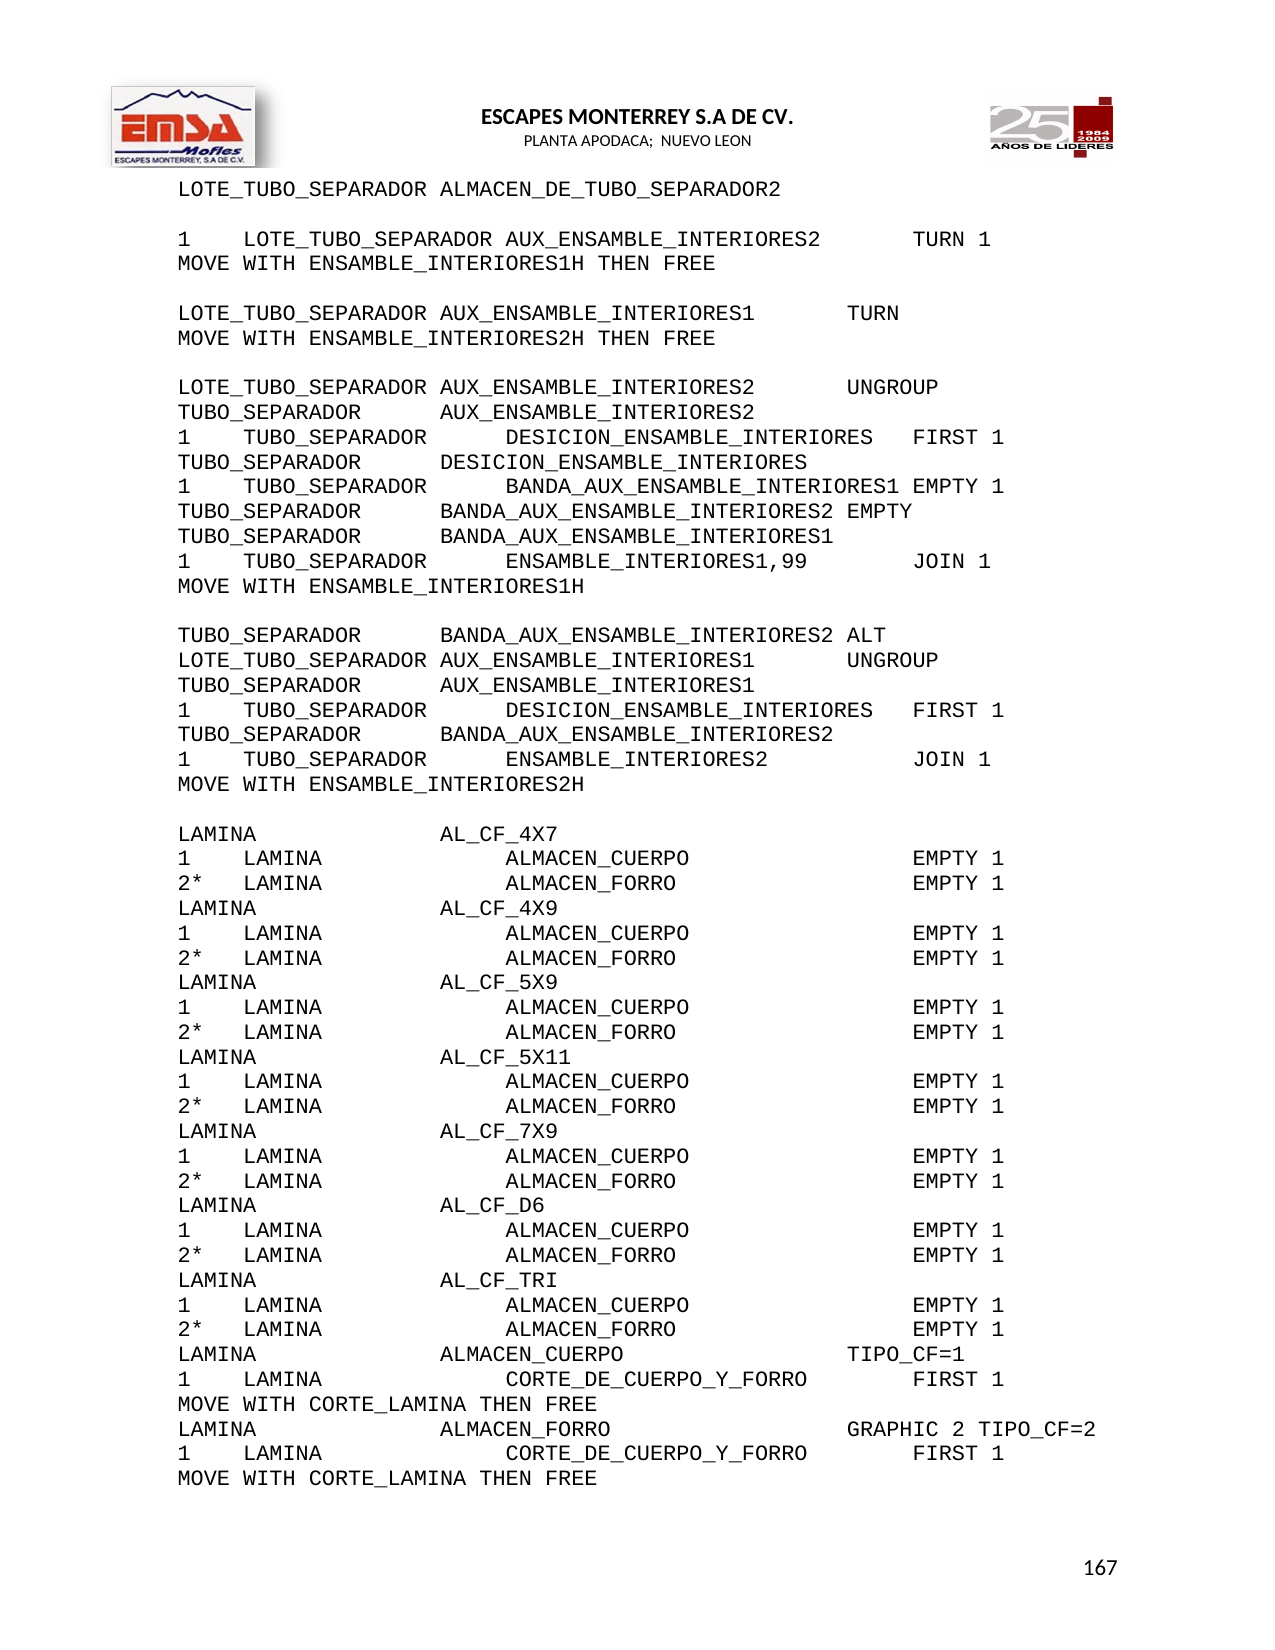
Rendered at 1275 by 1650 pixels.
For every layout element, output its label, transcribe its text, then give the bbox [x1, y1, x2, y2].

text 2* LAMINA ALMACEN_FORRO EMPTY 1 [177, 1021, 1098, 1046]
text LAMINA AL_CF_4X9 1 LAMINA ALMACEN_CUERPO EMPTY 1 [177, 897, 1098, 947]
text LOTE_TUBO_SEPARADOR AUX_ENSAMBLE_INTERIORES2 UNGROUP [177, 377, 1098, 401]
text 1 LAMINA CORTE_DE_CUERPO_Y_FORRO FIRST 1 MOVE WITH CORTE_LAMINA THEN FREE [177, 1443, 1098, 1492]
picture [984, 89, 1119, 168]
text TUBO_SEPARADOR DESICION_ENSAMBLE_INTERIORES [177, 451, 1098, 476]
text 2* LAMINA ALMACEN_FORRO EMPTY 1 [177, 947, 1098, 972]
text LAMINA AL_CF_5X9 1 LAMINA ALMACEN_CUERPO EMPTY 1 [177, 972, 1098, 1021]
text 2* LAMINA ALMACEN_FORRO EMPTY 1 [177, 1244, 1098, 1269]
text TUBO_SEPARADOR BANDA_AUX_ENSAMBLE_INTERIORES1 1 TUBO_SEPARADOR ENSAMBLE_INTERIORES1,99 JOIN 1 MOVE WITH ENSAMBLE_INTERIORES1H [177, 525, 1098, 600]
text LAMINA AL_CF_7X9 1 LAMINA ALMACEN_CUERPO EMPTY 1 [177, 1120, 1098, 1170]
text 2* LAMINA ALMACEN_FORRO EMPTY 1 [177, 1319, 1098, 1343]
text TUBO_SEPARADOR BANDA_AUX_ENSAMBLE_INTERIORES2 EMPTY [177, 501, 1098, 525]
text LAMINA AL_CF_TRI 1 LAMINA ALMACEN_CUERPO EMPTY 1 [177, 1269, 1098, 1319]
text LAMINA AL_CF_5X11 1 LAMINA ALMACEN_CUERPO EMPTY 1 [177, 1046, 1098, 1096]
text 2* LAMINA ALMACEN_FORRO EMPTY 1 [177, 872, 1098, 897]
text 1 TUBO_SEPARADOR BANDA_AUX_ENSAMBLE_INTERIORES1 EMPTY 1 [177, 476, 1098, 501]
picture [98, 75, 286, 168]
text LAMINA AL_CF_D6 1 LAMINA ALMACEN_CUERPO EMPTY 1 [177, 1195, 1098, 1244]
text LOTE_TUBO_SEPARADOR ALMACEN_DE_TUBO_SEPARADOR2 [177, 178, 1098, 203]
text 2* LAMINA ALMACEN_FORRO EMPTY 1 [177, 1096, 1098, 1120]
text 2* LAMINA ALMACEN_FORRO EMPTY 1 [177, 1170, 1098, 1195]
text TUBO_SEPARADOR AUX_ENSAMBLE_INTERIORES1 1 TUBO_SEPARADOR DESICION_ENSAMBLE_INTERIORES FIRST 1 [177, 674, 1098, 724]
text LAMINA ALMACEN_CUERPO TIPO_CF=1 1 LAMINA CORTE_DE_CUERPO_Y_FORRO FIRST 1 MOVE WITH CORTE_LAMINA THEN FREE [177, 1343, 1098, 1418]
text 1 LOTE_TUBO_SEPARADOR AUX_ENSAMBLE_INTERIORES2 TURN 1 MOVE WITH ENSAMBLE_INTERIORES1H THEN FREE [177, 228, 1098, 277]
text LOTE_TUBO_SEPARADOR AUX_ENSAMBLE_INTERIORES1 TURN MOVE WITH ENSAMBLE_INTERIORES2H THEN FREE [177, 302, 1098, 352]
text LAMINA AL_CF_4X7 1 LAMINA ALMACEN_CUERPO EMPTY 1 [177, 823, 1098, 872]
text LOTE_TUBO_SEPARADOR AUX_ENSAMBLE_INTERIORES1 UNGROUP [177, 649, 1098, 674]
text TUBO_SEPARADOR BANDA_AUX_ENSAMBLE_INTERIORES2 1 TUBO_SEPARADOR ENSAMBLE_INTERIORES2 JOIN 1 MOVE WITH ENSAMBLE_INTERIORES2H [177, 724, 1098, 798]
text LAMINA ALMACEN_FORRO GRAPHIC 2 TIPO_CF=2 [177, 1418, 1098, 1443]
text TUBO_SEPARADOR BANDA_AUX_ENSAMBLE_INTERIORES2 ALT [177, 624, 1098, 649]
text TUBO_SEPARADOR AUX_ENSAMBLE_INTERIORES2 1 TUBO_SEPARADOR DESICION_ENSAMBLE_INTERIORES FIRST 1 [177, 401, 1098, 451]
